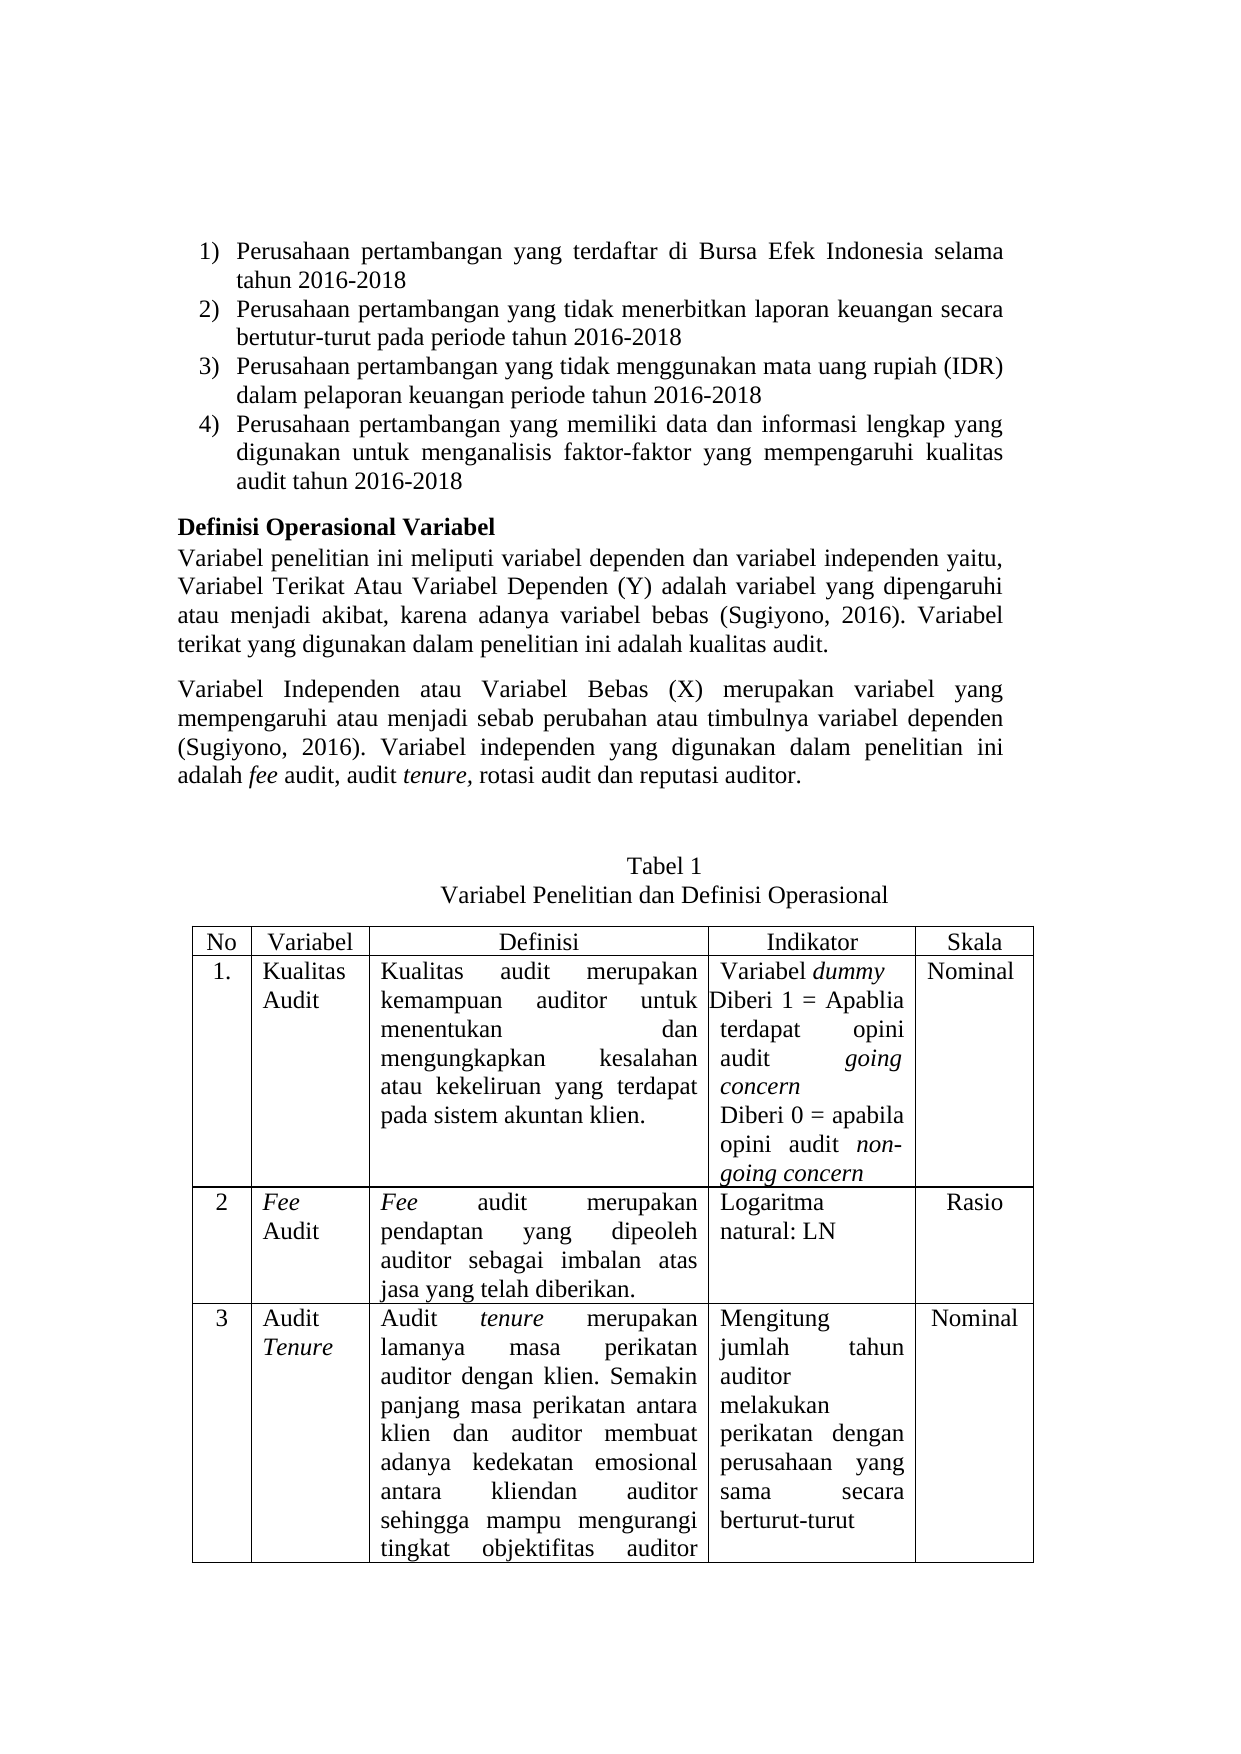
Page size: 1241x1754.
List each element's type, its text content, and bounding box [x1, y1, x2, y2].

list Tabel 1 [325, 851, 1004, 880]
table_cell Kualitas Audit [252, 956, 369, 1186]
table_cell Kualitas audit merupakan kemampuan auditor untuk menentukan dan mengungkapkan kesalahan atau kekeliruan yang terdapat pada sistem akuntan klien. [370, 956, 708, 1186]
table_cell Logaritma natural: LN [709, 1188, 915, 1302]
list Perusahaan pertambangan yang terdaftar di Bursa Efek Indonesia selama tahun 2016-2018 [199, 236, 1004, 294]
table_cell Audit Tenure [252, 1304, 369, 1562]
table_header No [193, 927, 251, 955]
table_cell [709, 1304, 915, 1562]
table_cell Fee Audit [252, 1188, 369, 1302]
list Perusahaan pertambangan yang tidak menggunakan mata uang rupiah (IDR) dalam pelaporan keuangan periode tahun 2016-2018 [199, 351, 1004, 409]
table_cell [370, 1304, 708, 1562]
table_header Skala [916, 927, 1033, 955]
text Variabel Independen atau Variabel Bebas (X) merupakan variabel yang mempengaruhi atau menjadi sebab perubahan atau timbulnya variabel dependen (Sugiyono, 2016). Variabel independen yang digunakan dalam penelitian ini adalah fee audit, audit tenure, rotasi audit dan reputasi auditor. [177, 674, 1004, 789]
table_cell Fee audit merupakan pendaptan yang dipeoleh auditor sebagai imbalan atas jasa yang telah diberikan. [370, 1188, 708, 1302]
table_cell 2 [193, 1188, 251, 1302]
table_cell Variabel dummy Diberi 1 = Apablia terdapat opini audit going concern Diberi 0 = apabila opini audit non-going concern [709, 956, 915, 1186]
list Perusahaan pertambangan yang memiliki data dan informasi lengkap yang digunakan untuk menganalisis faktor-faktor yang mempengaruhi kualitas audit tahun 2016-2018 [199, 409, 1004, 495]
subtitle Definisi Operasional Variabel [177, 512, 1004, 540]
table_cell 3 [193, 1304, 251, 1562]
table_header Indikator [709, 927, 915, 955]
table_header Definisi [370, 927, 708, 955]
table_cell 1. [193, 956, 251, 1186]
table_cell Nominal [916, 956, 1033, 1186]
table_header Variabel [252, 927, 369, 955]
list Perusahaan pertambangan yang tidak menerbitkan laporan keuangan secara bertutur-turut pada periode tahun 2016-2018 [199, 294, 1004, 351]
list Variabel Penelitian dan Definisi Operasional [325, 880, 1004, 909]
text Variabel penelitian ini meliputi variabel dependen dan variabel independen yaitu, Variabel Terikat Atau Variabel Dependen (Y) adalah variabel yang dipengaruhi atau menjadi akibat, karena adanya variabel bebas (Sugiyono, 2016). Variabel terikat yang digunakan dalam penelitian ini adalah kualitas audit. [177, 543, 1004, 658]
table_cell Rasio [916, 1188, 1033, 1302]
table_cell Nominal [916, 1304, 1033, 1562]
